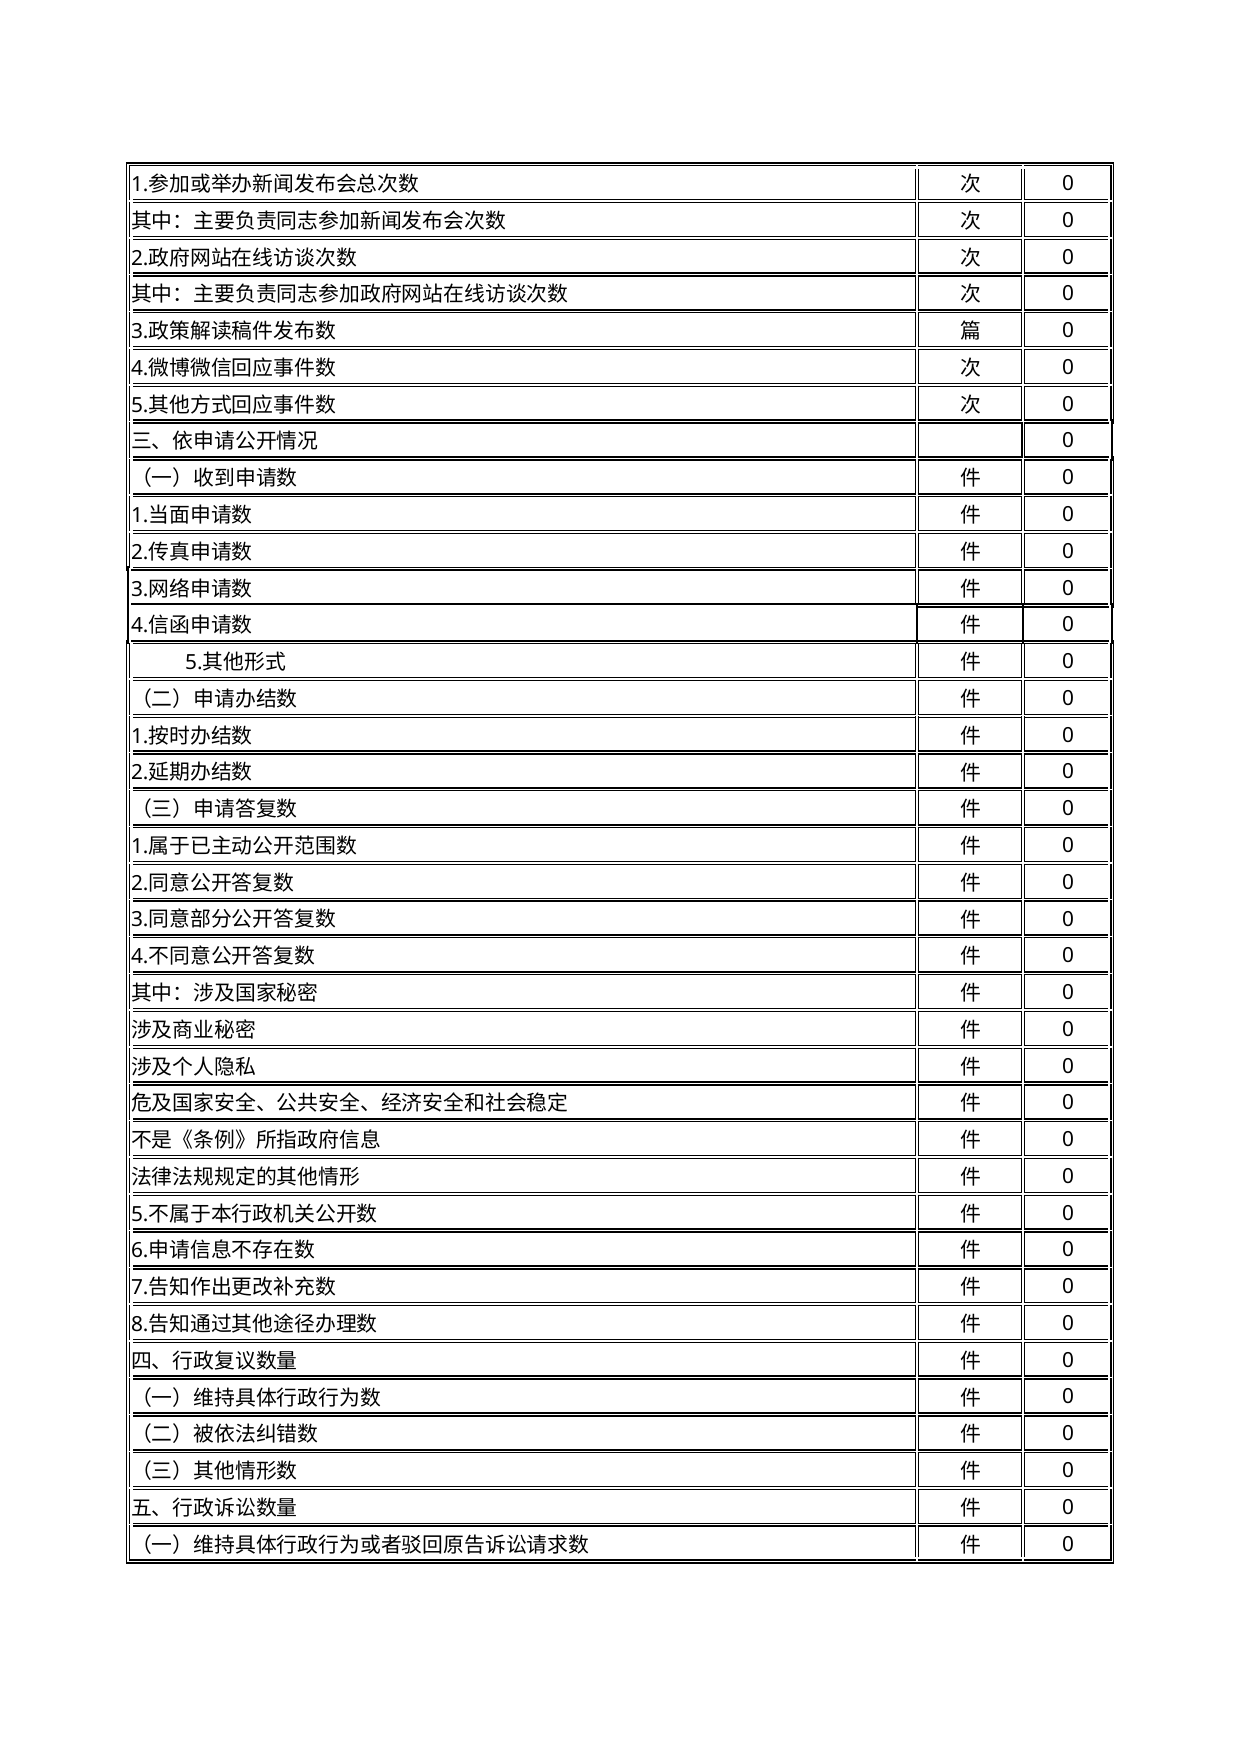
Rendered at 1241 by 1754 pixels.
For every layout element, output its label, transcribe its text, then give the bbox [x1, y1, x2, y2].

table_cell 0 [1025, 824, 1111, 861]
table_cell 件 [919, 791, 1021, 824]
table_cell 5.不属于本行政机关公开数 [128, 1192, 917, 1228]
table_cell 3.政策解读稿件发布数 [128, 309, 917, 346]
table_cell 0 [1023, 1192, 1112, 1228]
table_cell 0 [1023, 861, 1112, 897]
table_cell （三）申请答复数 [128, 787, 917, 824]
table_cell 0 [1025, 1449, 1111, 1486]
table_cell 0 [1023, 677, 1112, 713]
table_cell 次 [919, 277, 1021, 309]
table_cell （三）其他情形数 [130, 1449, 915, 1486]
table_cell 件 [919, 1122, 1021, 1155]
table_cell 0 [1023, 1412, 1112, 1449]
table_cell 1.属于已主动公开范围数 [130, 824, 915, 861]
table_cell 件 [919, 975, 1021, 1008]
table_cell 件 [919, 755, 1021, 787]
table_cell 0 [1023, 898, 1112, 934]
table_cell 0 [1023, 714, 1112, 750]
table_cell 0 [1023, 1045, 1112, 1081]
table_cell 0 [1023, 1375, 1112, 1412]
table_cell 2.传真申请数 [128, 530, 917, 566]
table_cell 0 [1023, 1118, 1112, 1155]
table_cell 件 [918, 608, 1022, 640]
table_cell 涉及个人隐私 [128, 1045, 917, 1081]
table_cell 件 [919, 534, 1021, 566]
table_cell （二）申请办结数 [128, 677, 917, 713]
table_cell 6.申请信息不存在数 [128, 1228, 917, 1265]
table_cell 0 [1025, 640, 1111, 677]
table_cell 0 [1023, 166, 1110, 199]
table_cell 4.不同意公开答复数 [128, 934, 917, 971]
table_cell 0 [1023, 346, 1112, 383]
table_cell 2.延期办结数 [128, 750, 917, 787]
table_cell 件 [919, 1196, 1021, 1228]
table_cell 0 [1023, 309, 1112, 346]
table_cell 4.微博微信回应事件数 [128, 346, 917, 383]
table_cell 件 [919, 865, 1021, 897]
table_cell 件 [919, 1453, 1021, 1486]
table_cell （一）维持具体行政行为或者驳回原告诉讼请求数 [128, 1523, 917, 1559]
table_cell 件 [919, 1049, 1021, 1081]
table_cell 件 [919, 461, 1021, 493]
table_cell 件 [919, 1086, 1021, 1118]
table_cell （一）收到申请数 [128, 456, 917, 493]
table_cell 0 [1023, 1081, 1112, 1118]
table_cell 0 [1023, 1523, 1112, 1559]
table_cell 4.信函申请数 [129, 603, 916, 640]
table_cell [919, 424, 1021, 456]
table_cell 其中：主要负责同志参加政府网站在线访谈次数 [128, 272, 917, 309]
table_cell 件 [919, 1270, 1021, 1302]
table_cell 1.参加或举办新闻发布会总次数 [128, 164, 917, 199]
table_cell 5.其他形式 [129, 640, 915, 677]
table_cell 件 [919, 1490, 1021, 1522]
table_cell 次 [919, 240, 1021, 272]
table_cell 0 [1023, 566, 1112, 603]
table_cell 0 [1023, 1339, 1112, 1375]
table_cell 0 [1023, 1228, 1112, 1265]
table_cell 法律法规规定的其他情形 [128, 1155, 917, 1192]
table_cell 篇 [919, 313, 1021, 346]
table_cell 其中：涉及国家秘密 [130, 971, 915, 1008]
table_cell 三、依申请公开情况 [128, 419, 917, 456]
table_cell 0 [1023, 272, 1112, 309]
table_cell 件 [919, 1159, 1021, 1192]
table_cell 0 [1023, 1265, 1112, 1302]
table_cell 3.同意部分公开答复数 [128, 898, 917, 934]
table_cell 0 [1023, 787, 1112, 824]
table_cell 8.告知通过其他途径办理数 [128, 1302, 917, 1339]
table_cell 危及国家安全、公共安全、经济安全和社会稳定 [128, 1081, 917, 1118]
table_cell 件 [919, 1233, 1021, 1265]
table_cell 0 [1023, 1008, 1112, 1044]
table_cell 件 [919, 1343, 1021, 1375]
table_cell 7.告知作出更改补充数 [128, 1265, 917, 1302]
table_cell 0 [1023, 1302, 1112, 1339]
table_cell 0 [1023, 1486, 1112, 1522]
table_cell 2.同意公开答复数 [128, 861, 917, 897]
table_cell 0 [1023, 1155, 1112, 1192]
table_cell 件 [919, 1012, 1021, 1044]
table_cell 件 [919, 938, 1021, 971]
table_cell 0 [1023, 750, 1112, 787]
table_cell （一）维持具体行政行为数 [128, 1375, 917, 1412]
table_cell 件 [917, 1523, 1023, 1559]
table_cell 5.其他方式回应事件数 [128, 383, 917, 419]
table_cell 0 [1025, 971, 1111, 1008]
table_cell 次 [917, 164, 1023, 199]
table_cell 2.政府网站在线访谈次数 [128, 236, 917, 272]
table_cell 0 [1023, 530, 1112, 566]
table_cell 0 [1023, 236, 1112, 272]
table_cell 0 [1024, 603, 1111, 640]
table_cell 件 [919, 497, 1021, 530]
table_cell 次 [919, 387, 1021, 419]
table_cell 0 [1023, 456, 1111, 493]
table_cell 次 [919, 203, 1021, 236]
table_cell （二）被依法纠错数 [128, 1412, 917, 1449]
table_cell 0 [1023, 934, 1112, 971]
table_cell 件 [919, 644, 1021, 677]
table_cell 0 [1023, 383, 1112, 419]
table_cell 1.当面申请数 [128, 493, 915, 530]
table_cell 件 [919, 1306, 1021, 1339]
table_cell 件 [919, 681, 1021, 713]
table_cell 次 [919, 350, 1021, 383]
table_cell 件 [919, 571, 1021, 603]
table_cell 件 [919, 828, 1021, 861]
table_cell 四、行政复议数量 [128, 1339, 917, 1375]
table_cell 件 [919, 1417, 1021, 1449]
table_cell 1.按时办结数 [128, 714, 917, 750]
table_cell 涉及商业秘密 [128, 1008, 917, 1044]
table_cell 其中：主要负责同志参加新闻发布会次数 [128, 199, 917, 236]
table_cell 3.网络申请数 [129, 566, 917, 603]
table_cell 件 [919, 1380, 1021, 1412]
table_cell 五、行政诉讼数量 [128, 1486, 917, 1522]
table_cell 件 [919, 902, 1021, 934]
table_cell 0 [1023, 419, 1111, 456]
table_cell 0 [1023, 199, 1112, 236]
table_cell 0 [1025, 493, 1112, 530]
table_cell 件 [919, 718, 1021, 750]
table_cell 不是《条例》所指政府信息 [128, 1118, 917, 1155]
